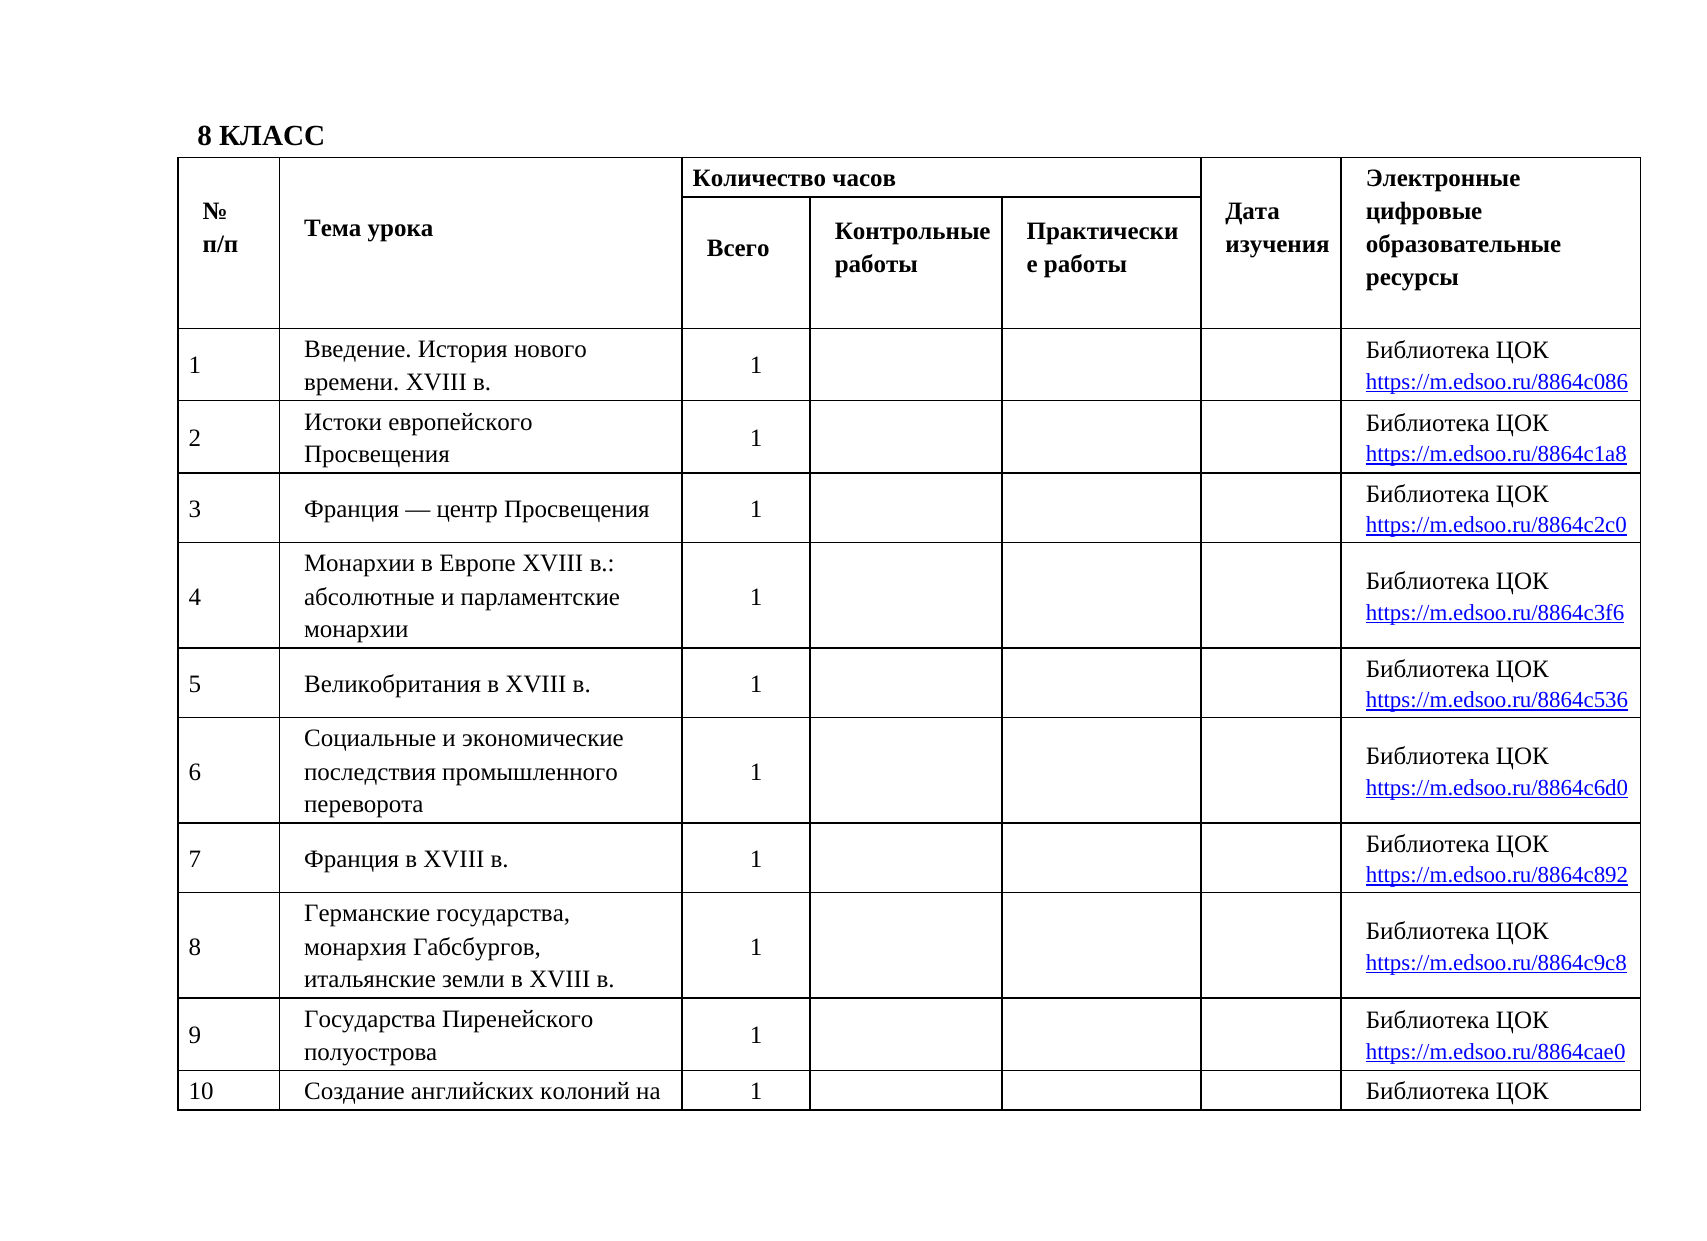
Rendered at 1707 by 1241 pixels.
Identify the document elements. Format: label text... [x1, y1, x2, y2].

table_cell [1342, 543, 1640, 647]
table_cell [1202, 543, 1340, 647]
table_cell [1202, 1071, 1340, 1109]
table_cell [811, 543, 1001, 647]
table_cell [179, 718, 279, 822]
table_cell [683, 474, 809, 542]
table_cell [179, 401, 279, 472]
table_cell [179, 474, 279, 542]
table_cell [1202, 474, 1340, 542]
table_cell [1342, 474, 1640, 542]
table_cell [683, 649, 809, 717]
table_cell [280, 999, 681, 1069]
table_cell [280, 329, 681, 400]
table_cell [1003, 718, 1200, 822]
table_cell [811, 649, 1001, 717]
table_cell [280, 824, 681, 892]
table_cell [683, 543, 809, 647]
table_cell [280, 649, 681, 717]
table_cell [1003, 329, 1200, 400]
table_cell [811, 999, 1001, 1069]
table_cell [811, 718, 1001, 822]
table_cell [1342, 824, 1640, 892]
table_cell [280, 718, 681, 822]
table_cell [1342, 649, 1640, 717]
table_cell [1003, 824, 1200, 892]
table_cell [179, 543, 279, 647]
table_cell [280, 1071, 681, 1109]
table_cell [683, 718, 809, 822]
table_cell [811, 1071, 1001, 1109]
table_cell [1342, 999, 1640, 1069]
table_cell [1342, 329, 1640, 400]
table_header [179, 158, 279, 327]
text 8 КЛАСС [190, 118, 1618, 152]
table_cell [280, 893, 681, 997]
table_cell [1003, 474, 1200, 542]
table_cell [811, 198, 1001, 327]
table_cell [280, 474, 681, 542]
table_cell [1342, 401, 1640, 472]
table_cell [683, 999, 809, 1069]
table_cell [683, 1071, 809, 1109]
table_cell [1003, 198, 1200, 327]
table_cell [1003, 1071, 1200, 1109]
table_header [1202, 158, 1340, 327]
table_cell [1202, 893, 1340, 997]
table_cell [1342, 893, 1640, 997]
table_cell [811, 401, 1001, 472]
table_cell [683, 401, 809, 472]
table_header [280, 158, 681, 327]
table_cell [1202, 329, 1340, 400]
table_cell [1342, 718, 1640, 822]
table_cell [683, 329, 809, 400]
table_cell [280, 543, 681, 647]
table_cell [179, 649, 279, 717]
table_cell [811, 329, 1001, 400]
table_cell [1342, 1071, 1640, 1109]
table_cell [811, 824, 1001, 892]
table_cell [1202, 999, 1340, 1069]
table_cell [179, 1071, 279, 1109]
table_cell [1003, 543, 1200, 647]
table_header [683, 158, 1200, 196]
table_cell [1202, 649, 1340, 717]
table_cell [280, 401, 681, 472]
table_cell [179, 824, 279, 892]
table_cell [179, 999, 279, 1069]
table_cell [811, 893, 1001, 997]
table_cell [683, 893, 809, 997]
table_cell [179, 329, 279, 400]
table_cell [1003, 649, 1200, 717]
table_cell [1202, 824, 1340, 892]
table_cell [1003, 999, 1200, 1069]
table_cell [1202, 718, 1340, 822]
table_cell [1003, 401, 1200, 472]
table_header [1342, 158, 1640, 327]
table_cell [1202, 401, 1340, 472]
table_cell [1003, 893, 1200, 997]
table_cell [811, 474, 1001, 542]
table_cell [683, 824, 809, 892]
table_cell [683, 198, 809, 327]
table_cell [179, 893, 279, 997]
